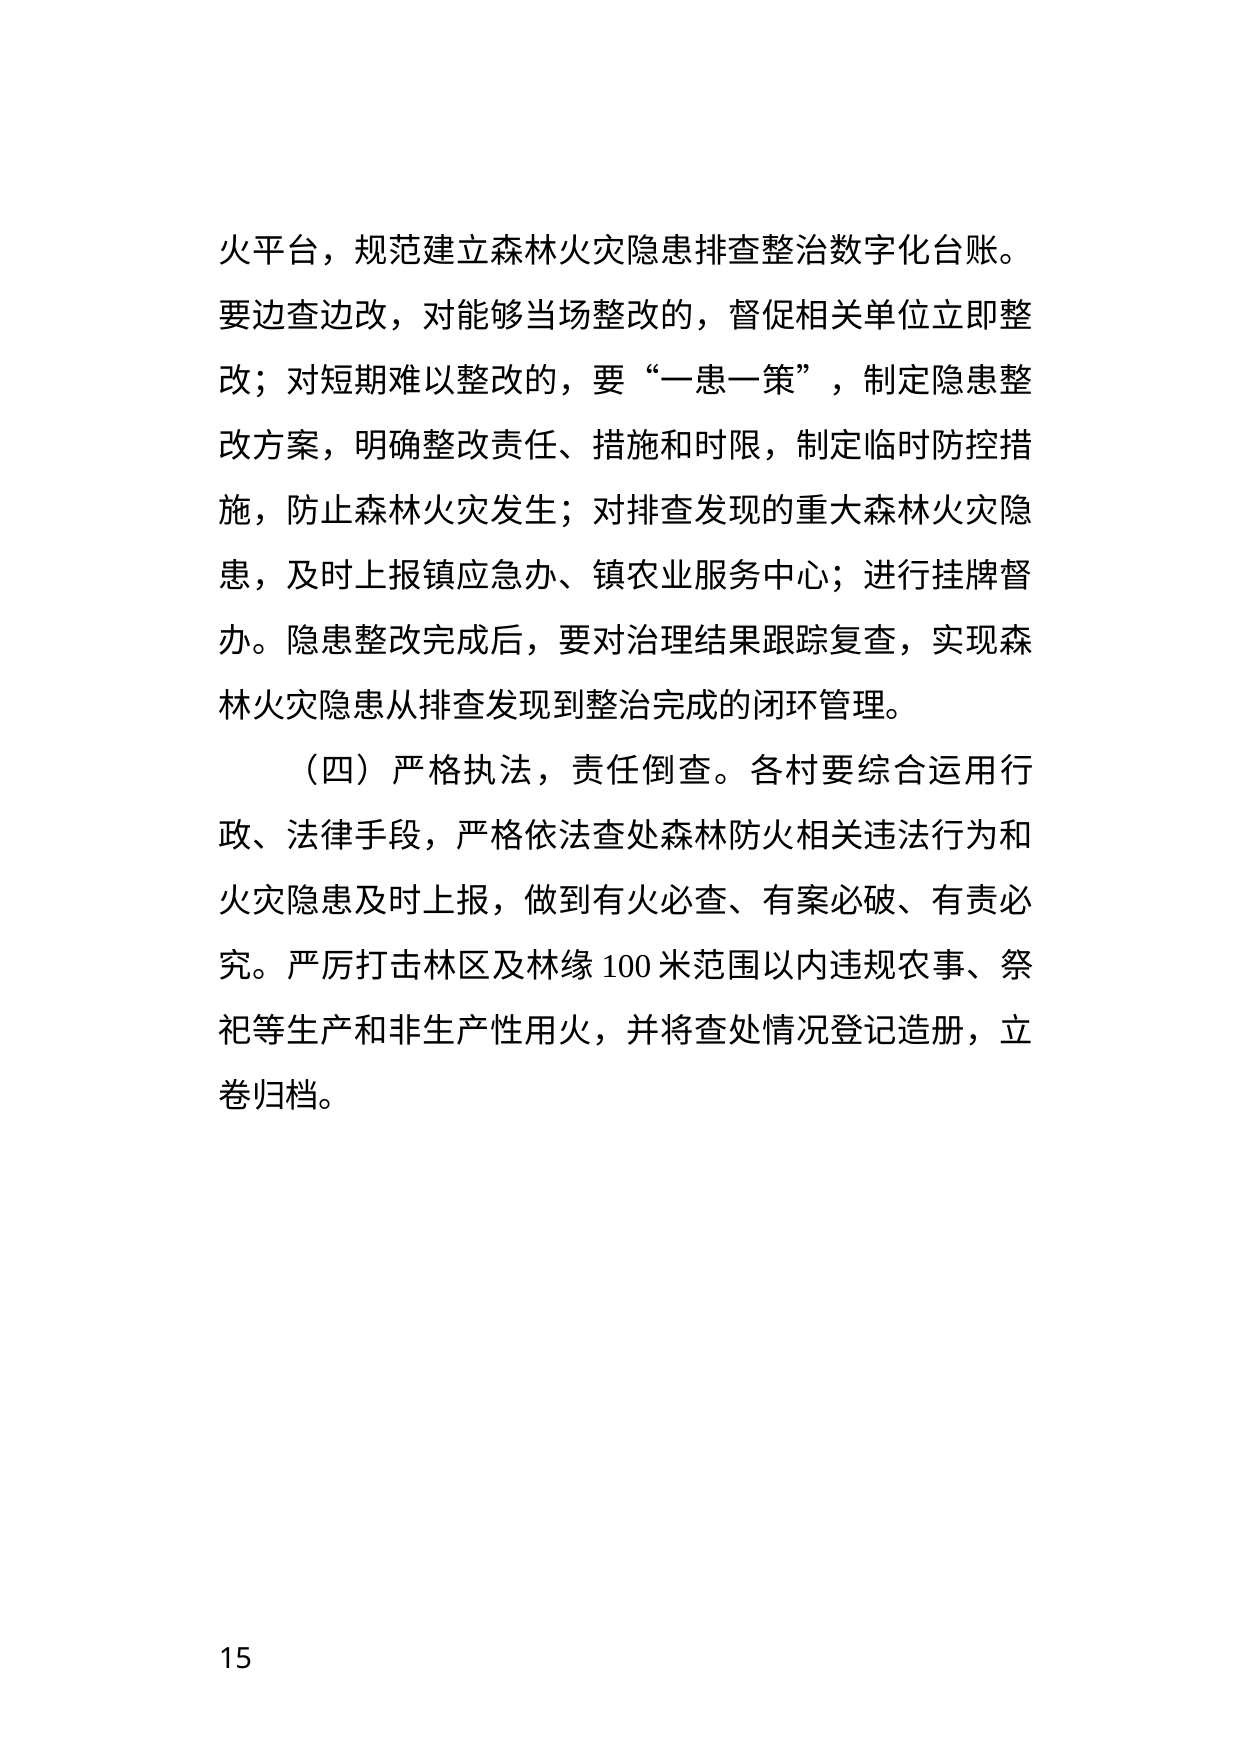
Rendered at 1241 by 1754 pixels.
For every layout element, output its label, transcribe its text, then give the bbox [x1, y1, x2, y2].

text （四）严格执法，责任倒查。各村要综合运用行政、法律手段，严格依法查处森林防火相关违法行为和火灾隐患及时上报，做到有火必查、有案必破、有责必究。严厉打击林区及林缘100米范围以内违规农事、祭祀等生产和非生产性用火，并将查处情况登记造册，立卷归档。 [218, 735, 1033, 1125]
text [218, 215, 1033, 735]
